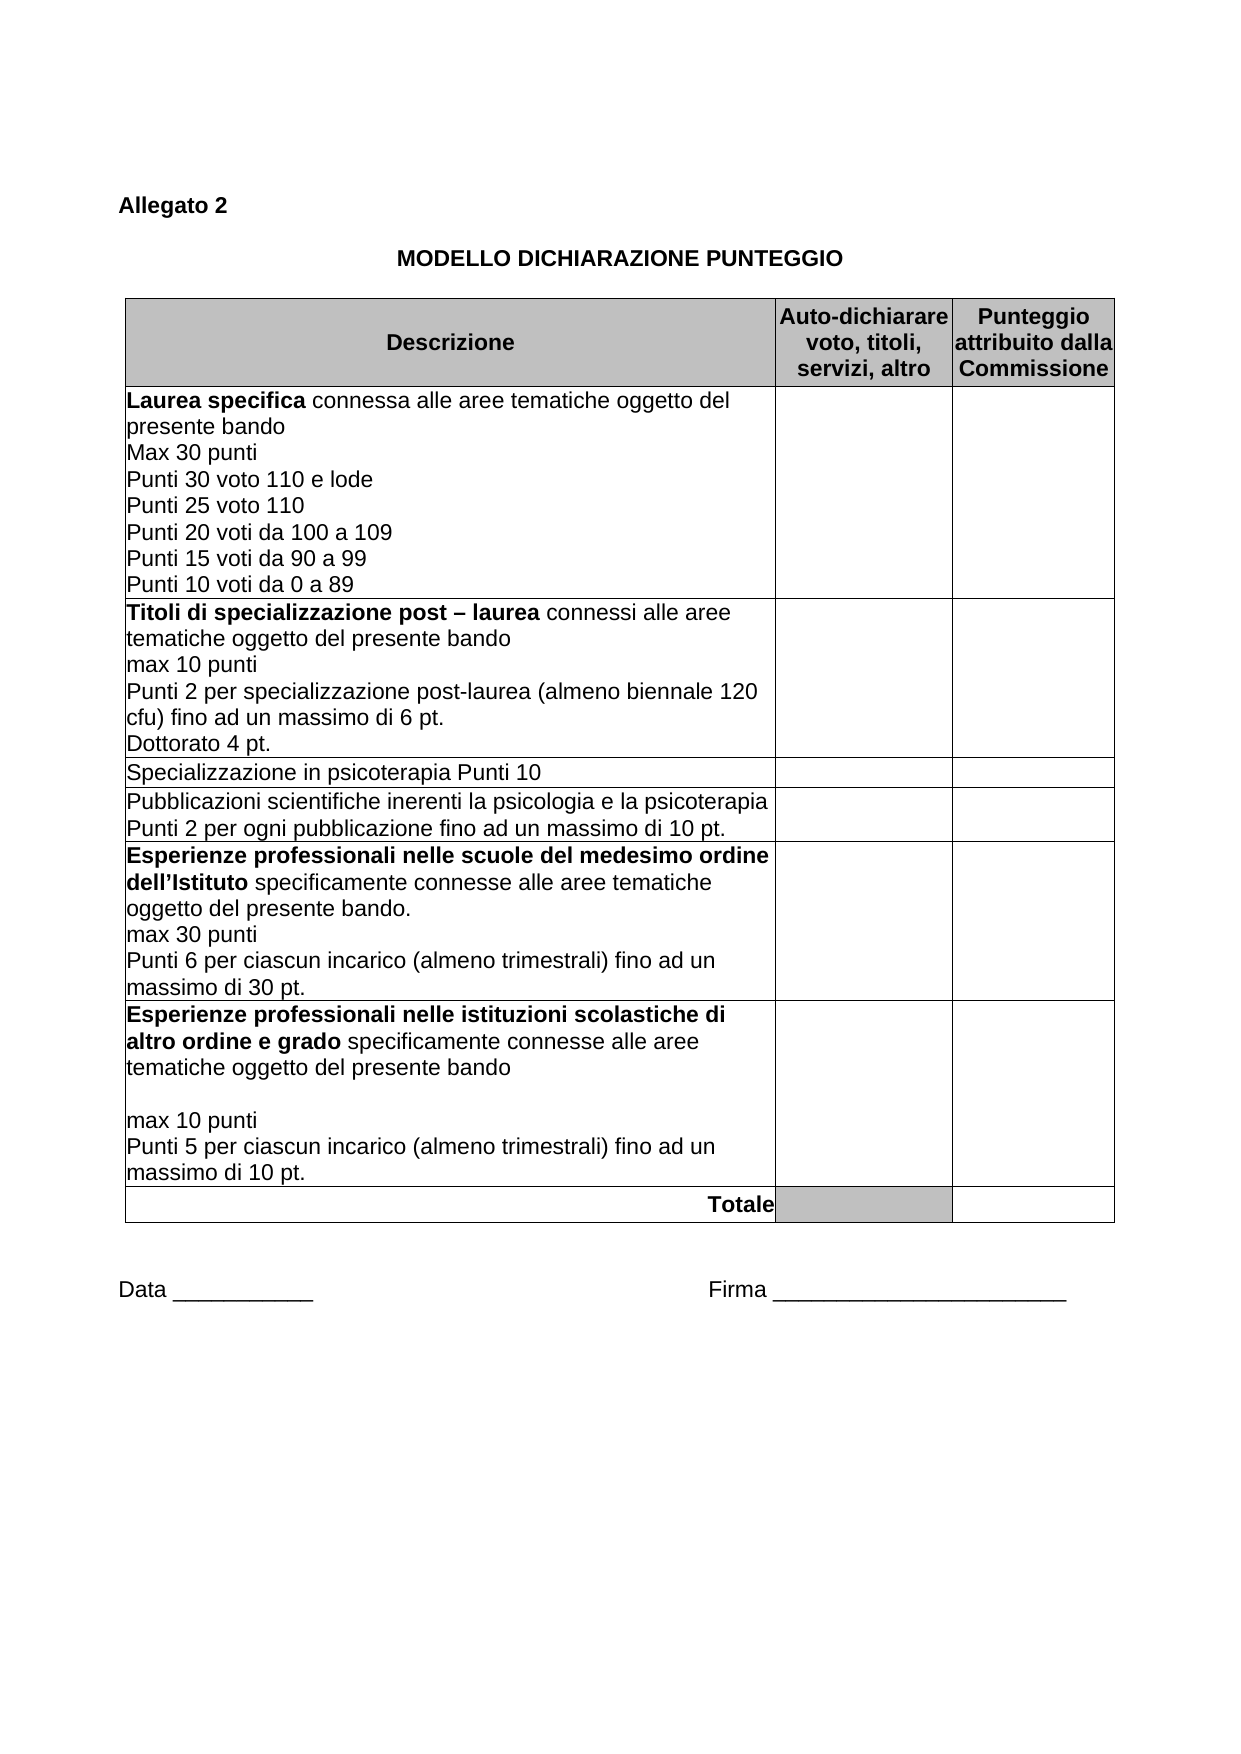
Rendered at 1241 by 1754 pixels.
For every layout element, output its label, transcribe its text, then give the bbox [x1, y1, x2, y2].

text Allegato 2 [118, 192, 1122, 219]
table_cell [953, 1001, 1114, 1186]
table_cell Esperienze professionali nelle scuole del medesimo ordine dell’Istituto specificamente connesse alle aree tematiche oggetto del presente bando. max 30 punti Punti 6 per ciascun incarico (almeno trimestrali) fino ad un massimo di 30 pt. [126, 842, 775, 1000]
table_cell [776, 1001, 952, 1186]
table_cell [776, 599, 952, 757]
text MODELLO DICHIARAZIONE PUNTEGGIO [118, 245, 1122, 271]
table_header Descrizione [126, 299, 775, 386]
table_cell Titoli di specializzazione post – laurea connessi alle aree tematiche oggetto del presente bando max 10 punti Punti 2 per specializzazione post-laurea (almeno biennale 120 cfu) fino ad un massimo di 6 pt. Dottorato 4 pt. [126, 599, 775, 757]
table_cell Totale [126, 1187, 775, 1222]
table_cell [953, 788, 1114, 841]
table_cell [953, 1187, 1114, 1222]
table_cell Laurea specifica connessa alle aree tematiche oggetto del presente bando Max 30 punti Punti 30 voto 110 e lode Punti 25 voto 110 Punti 20 voti da 100 a 109 Punti 15 voti da 90 a 99 Punti 10 voti da 0 a 89 [126, 387, 775, 597]
table_header Punteggio attribuito dalla Commissione [953, 299, 1114, 386]
table_cell Specializzazione in psicoterapia Punti 10 [126, 758, 775, 787]
table_cell [776, 1187, 952, 1222]
table_header Auto-dichiarare voto, titoli, servizi, altro [776, 299, 952, 386]
table_cell [953, 387, 1114, 597]
text Data ___________ Firma _______________________ [118, 1276, 1122, 1302]
table_cell [776, 788, 952, 841]
table_cell Pubblicazioni scientifiche inerenti la psicologia e la psicoterapia Punti 2 per ogni pubblicazione fino ad un massimo di 10 pt. [126, 788, 775, 841]
table_cell Esperienze professionali nelle istituzioni scolastiche di altro ordine e grado specificamente connesse alle aree tematiche oggetto del presente bando max 10 punti Punti 5 per ciascun incarico (almeno trimestrali) fino ad un massimo di 10 pt. [126, 1001, 775, 1186]
table_cell [953, 599, 1114, 757]
table_cell [776, 387, 952, 597]
table_cell [953, 842, 1114, 1000]
table_cell [953, 758, 1114, 787]
table_cell [776, 758, 952, 787]
table_cell [776, 842, 952, 1000]
